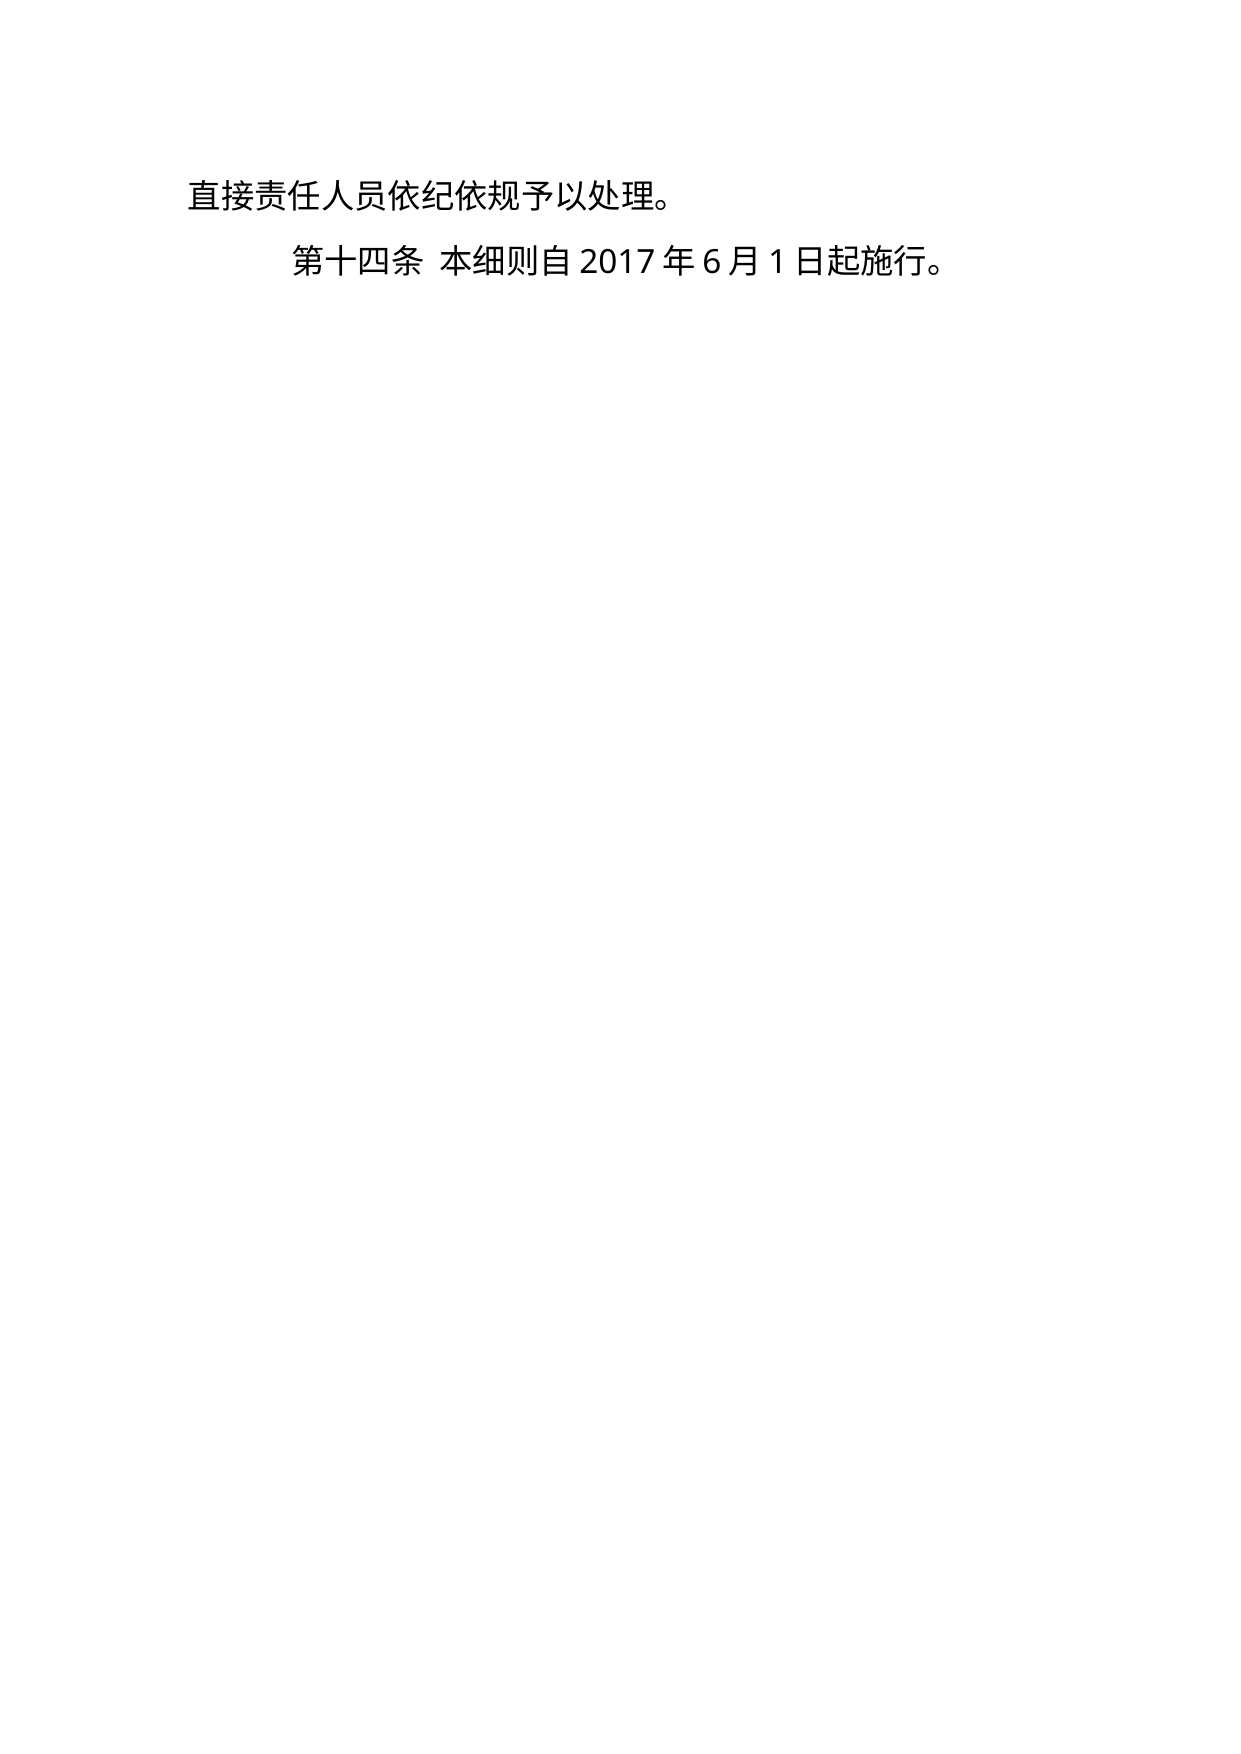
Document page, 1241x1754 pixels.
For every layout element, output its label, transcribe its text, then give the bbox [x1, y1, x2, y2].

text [187, 162, 1053, 227]
text 第十四条 本细则自2017年6月1日起施行。 [187, 227, 1053, 292]
